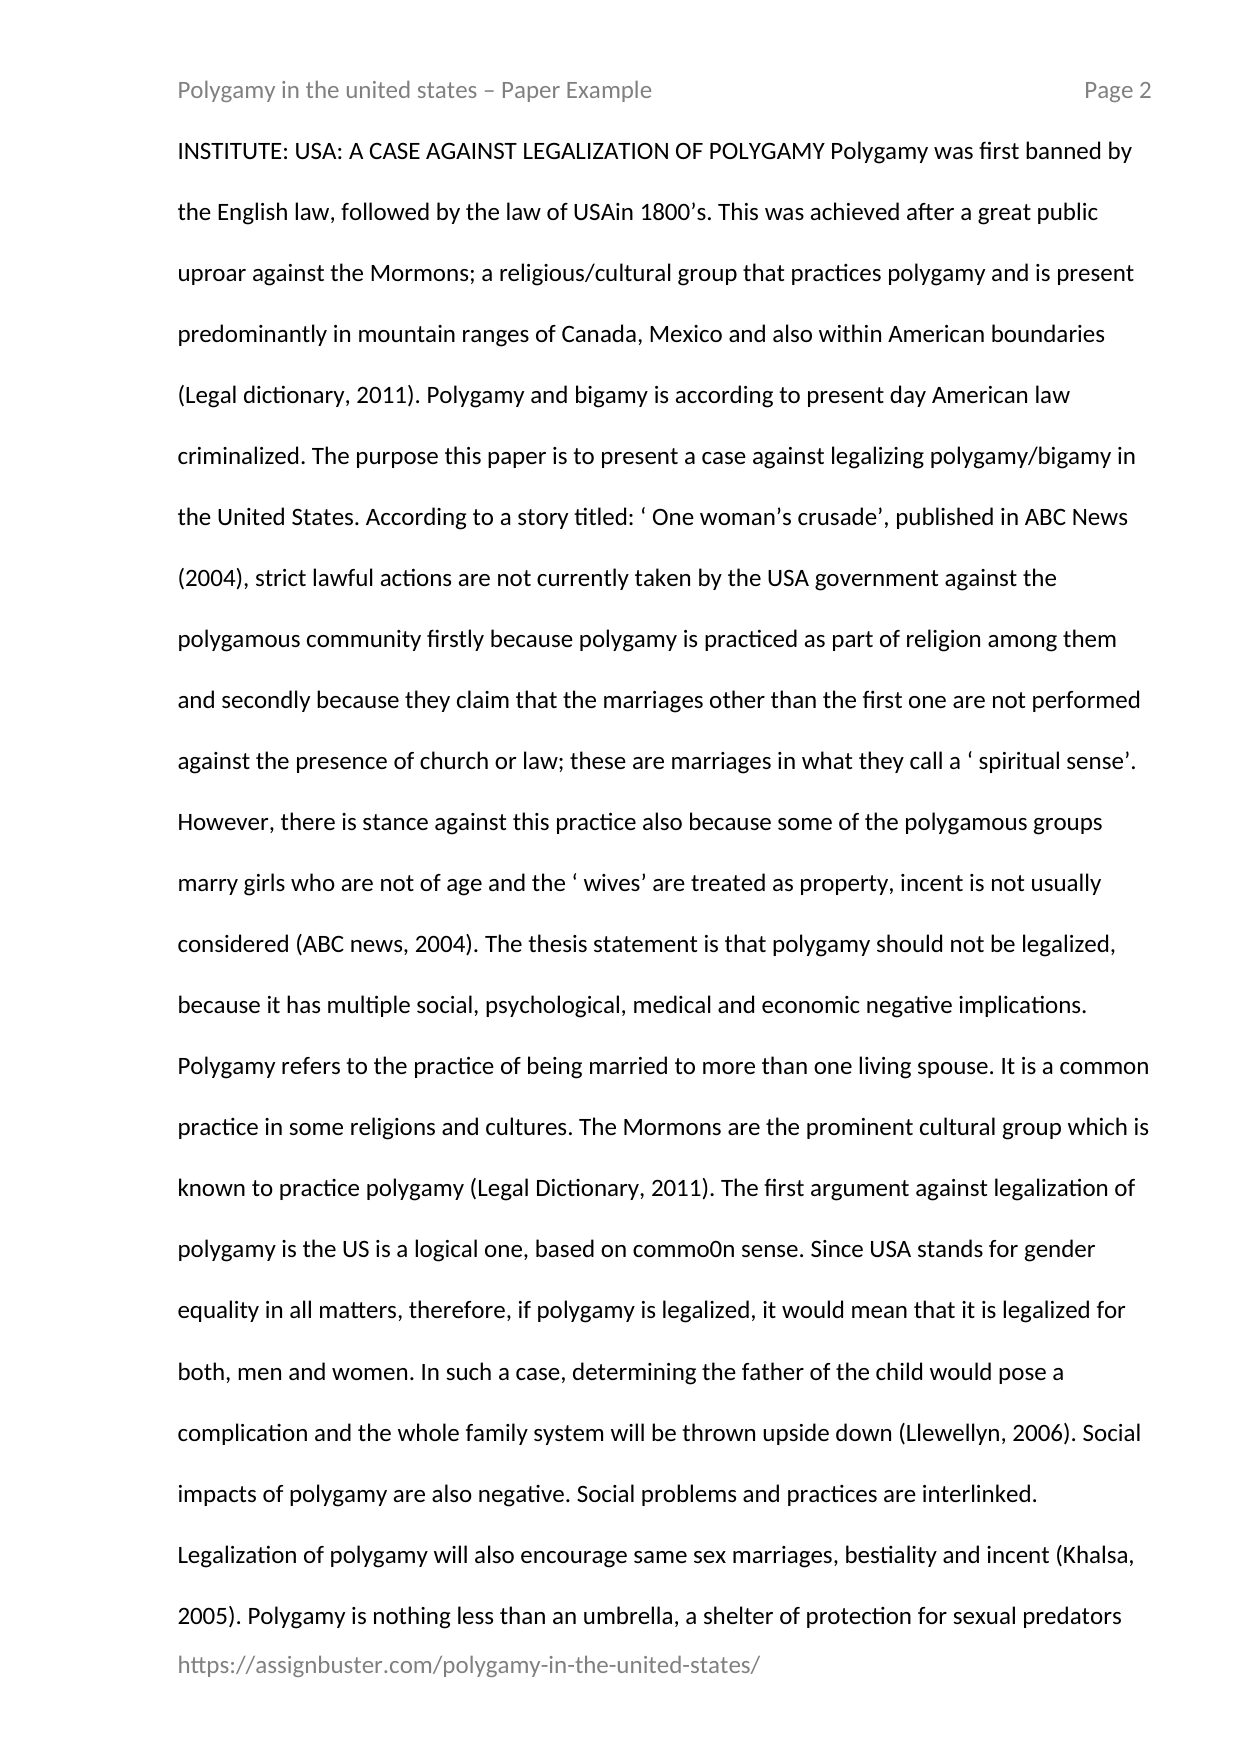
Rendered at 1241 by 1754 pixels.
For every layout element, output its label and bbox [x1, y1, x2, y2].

text [177, 135, 1152, 1630]
